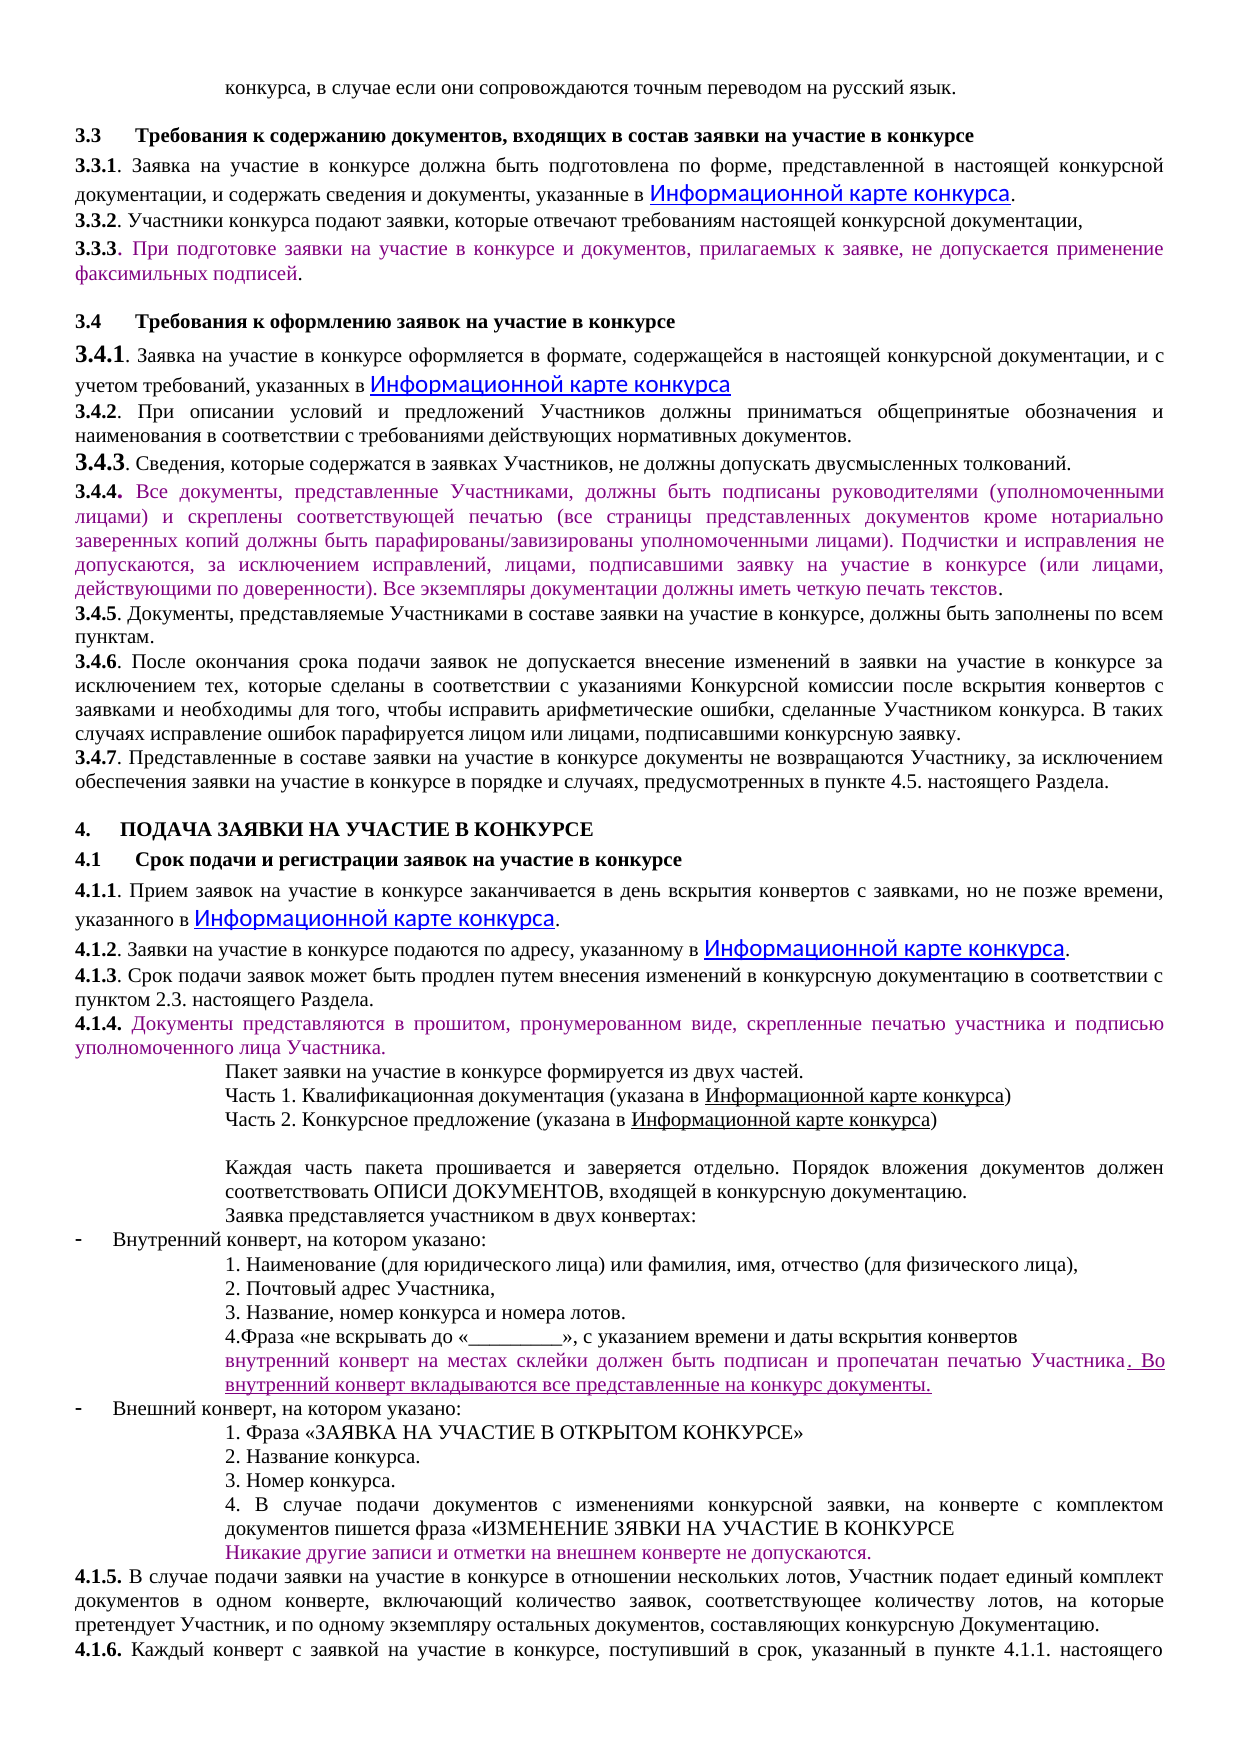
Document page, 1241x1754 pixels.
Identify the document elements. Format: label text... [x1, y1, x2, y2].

text 4.1.4. Документы представляются в прошитом, пронумерованном виде, скрепленные печатью участника и подписью уполномоченного лица Участника. [75, 1011, 1165, 1059]
text 4. В случае подачи документов с изменениями конкурсной заявки, на конверте с комплектом документов пишется фраза «ИЗМЕНЕНИЕ ЗЯВКИ НА УЧАСТИЕ В КОНКУРСЕ [225, 1492, 1165, 1540]
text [225, 75, 1165, 99]
list Требования к содержанию документов, входящих в состав заявки на участие в конкурсе [75, 123, 1165, 147]
text Никакие другие записи и отметки на внешнем конверте не допускаются. [225, 1540, 1165, 1564]
text 3. Номер конкурса. [225, 1468, 1165, 1492]
text 1. Наименование (для юридического лица) или фамилия, имя, отчество (для физического лица), [225, 1251, 1165, 1276]
list Внутренний конверт, на котором указано: [75, 1227, 1165, 1251]
list Внешний конверт, на котором указано: [75, 1396, 1165, 1420]
list Срок подачи и регистрации заявок на участие в конкурсе [75, 847, 1165, 871]
text Часть 2. Конкурсное предложение (указана в Информационной карте конкурса) [225, 1107, 1165, 1131]
list . При описании условий и предложений Участников должны приниматься общепринятые обозначения и наименования в соответствии с требованиями действующих нормативных документов. [75, 398, 1165, 447]
list . Заявки на участие в конкурсе подаются по адресу, указанному в Информационной карте конкурса. [75, 932, 1165, 963]
text 4.1.5. В случае подачи заявки на участие в конкурсе в отношении нескольких лотов, Участник подает единый комплект документов в одном конверте, включающий количество заявок, соответствующее количеству лотов, на которые претендует Участник, и по одному экземпляру остальных документов, составляющих конкурсную Документацию. [75, 1564, 1165, 1636]
list . Срок подачи заявок может быть продлен путем внесения изменений в конкурсную документацию в соответствии с пунктом 2.3. настоящего Раздела. [75, 963, 1165, 1011]
text 2. Название конкурса. [225, 1444, 1165, 1468]
text Часть 1. Квалификационная документация (указана в Информационной карте конкурса) [225, 1083, 1165, 1107]
list . Прием заявок на участие в конкурсе заканчивается в день вскрытия конвертов с заявками, но не позже времени, указанного в Информационной карте конкурса. [75, 878, 1165, 932]
list . При подготовке заявки на участие в конкурсе и документов, прилагаемых к заявке, не допускается применение факсимильных подписей. [75, 232, 1165, 285]
text 3. Название, номер конкурса и номера лотов. [225, 1299, 1165, 1324]
list . Заявка на участие в конкурсе оформляется в формате, содержащейся в настоящей конкурсной документации, и с учетом требований, указанных в Информационной карте конкурса [75, 339, 1165, 398]
list . Документы, представляемые Участниками в составе заявки на участие в конкурсе, должны быть заполнены по всем пунктам. [75, 600, 1165, 648]
list . Участники конкурса подают заявки, которые отвечают требованиям настоящей конкурсной документации, [75, 208, 1165, 232]
text Заявка представляется участником в двух конвертах: [225, 1203, 1165, 1227]
text 1. Фраза «ЗАЯВКА НА УЧАСТИЕ В ОТКРЫТОМ КОНКУРСЕ» [225, 1420, 1165, 1444]
list ПОДАЧА ЗАЯВКИ НА УЧАСТИЕ В КОНКУРСЕ [75, 817, 1165, 841]
text Каждая часть пакета прошивается и заверяется отдельно. Порядок вложения документов должен соответствовать ОПИСИ ДОКУМЕНТОВ, входящей в конкурсную документацию. [225, 1155, 1165, 1203]
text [75, 1636, 1165, 1661]
list Требования к оформлению заявок на участие в конкурсе [75, 309, 1165, 333]
list . Сведения, которые содержатся в заявках Участников, не должны допускать двусмысленных толкований. [75, 447, 1165, 475]
list . Заявка на участие в конкурсе должна быть подготовлена по форме, представленной в настоящей конкурсной документации, и содержать сведения и документы, указанные в Информационной карте конкурса. [75, 153, 1165, 208]
list . Все документы, представленные Участниками, должны быть подписаны руководителями (уполномоченными лицами) и скреплены соответствующей печатью (все страницы представленных документов кроме нотариально заверенных копий должны быть парафированы/завизированы уполномоченными лицами). Подчистки и исправления не допускаются, за исключением исправлений, лицами, подписавшими заявку на участие в конкурсе (или лицами, действующими по доверенности). Все экземпляры документации должны иметь четкую печать текстов. [75, 475, 1165, 600]
list . Представленные в составе заявки на участие в конкурсе документы не возвращаются Участнику, за исключением обеспечения заявки на участие в конкурсе в порядке и случаях, предусмотренных в пункте 4.5. настоящего Раздела. [75, 745, 1165, 793]
text 4.Фраза «не вскрывать до «_________», с указанием времени и даты вскрытия конвертов [225, 1324, 1165, 1348]
text 2. Почтовый адрес Участника, [225, 1276, 1165, 1299]
list . После окончания срока подачи заявок не допускается внесение изменений в заявки на участие в конкурсе за исключением тех, которые сделаны в соответствии с указаниями Конкурсной комиссии после вскрытия конвертов с заявками и необходимы для того, чтобы исправить арифметические ошибки, сделанные Участником конкурса. В таких случаях исправление ошибок парафируется лицом или лицами, подписавшими конкурсную заявку. [75, 648, 1165, 745]
text внутренний конверт на местах склейки должен быть подписан и пропечатан печатью Участника. Во внутренний конверт вкладываются все представленные на конкурс документы. [225, 1348, 1165, 1396]
text Пакет заявки на участие в конкурсе формируется из двух частей. [225, 1059, 1165, 1083]
